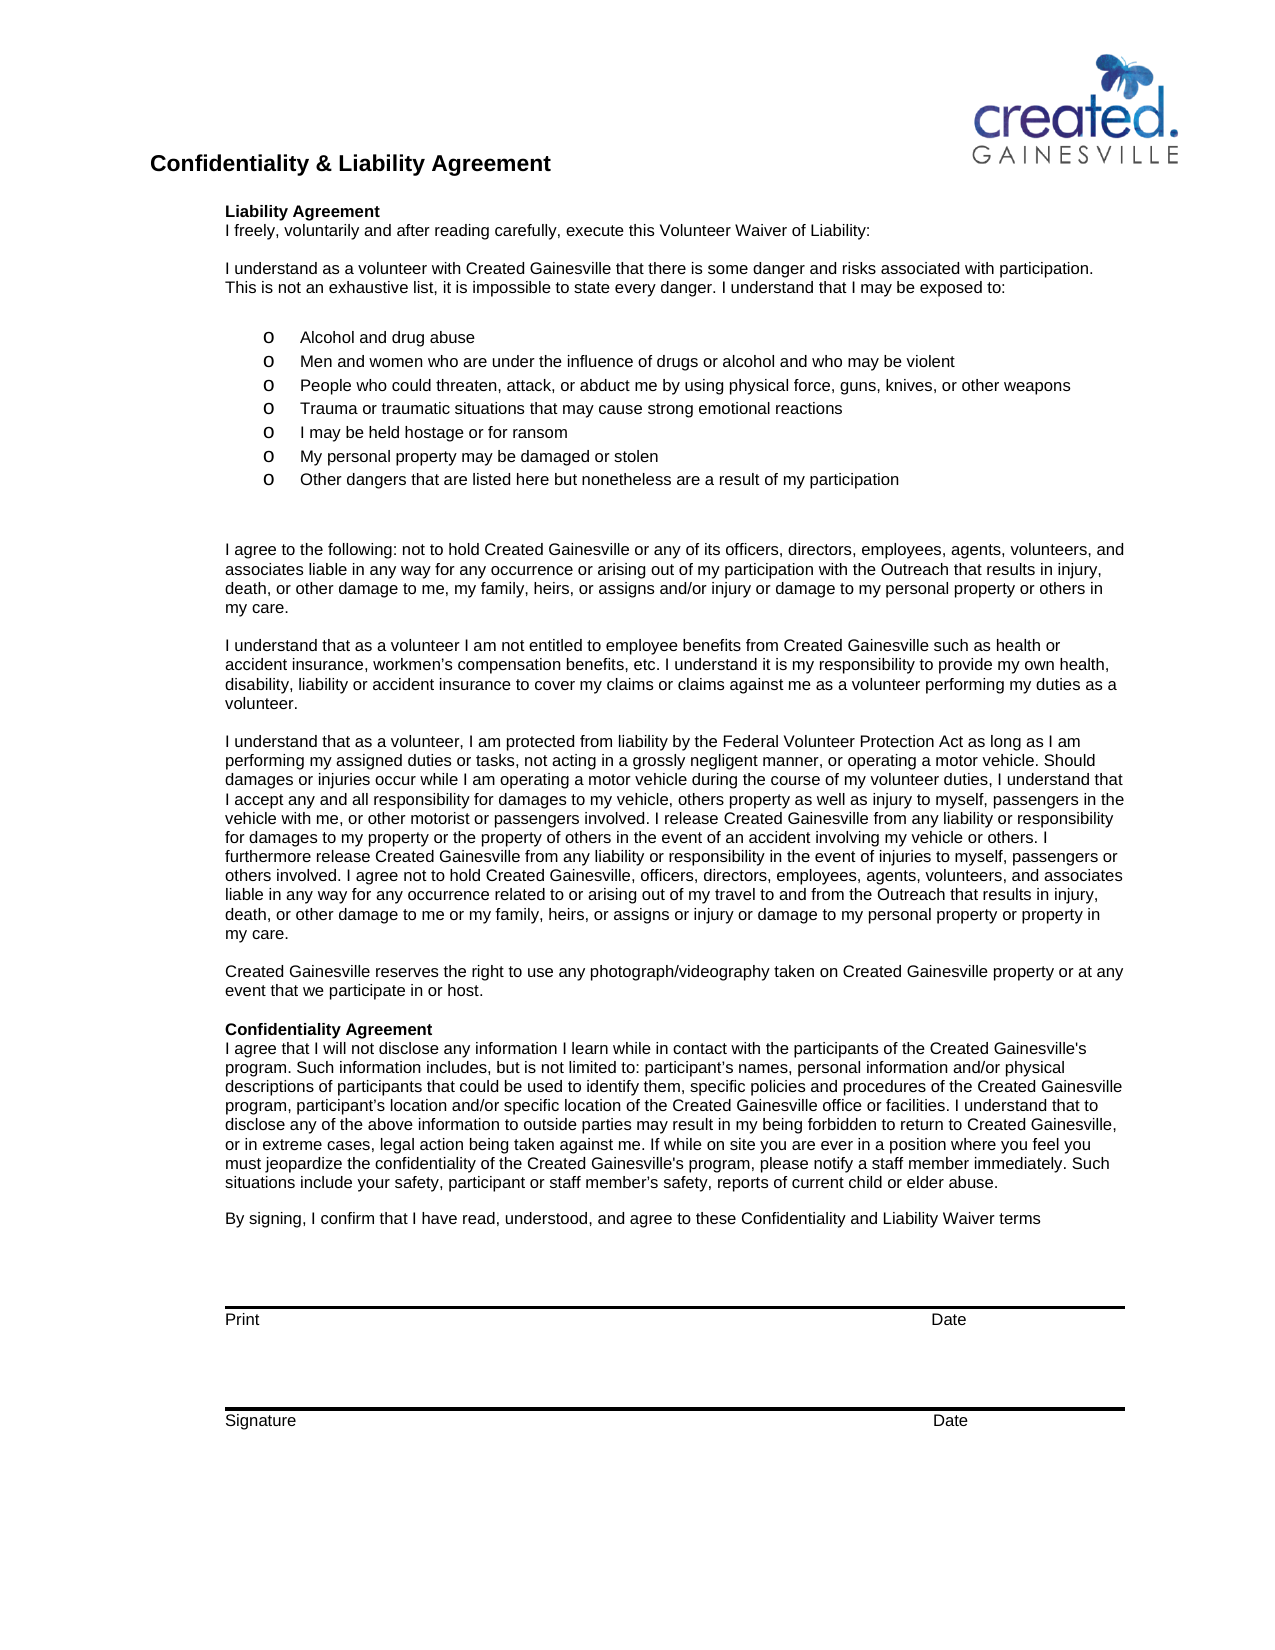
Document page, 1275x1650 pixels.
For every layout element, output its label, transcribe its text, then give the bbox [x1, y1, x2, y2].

text Confidentiality & Liability Agreement [150, 150, 1125, 176]
list I may be held hostage or for ransom [262, 421, 1125, 444]
list People who could threaten, attack, or abduct me by using physical force, guns, knives, or other weapons [262, 374, 1125, 397]
list Other dangers that are listed here but nonetheless are a result of my participation [262, 468, 1125, 492]
list Men and women who are under the influence of drugs or alcohol and who may be violent [262, 350, 1125, 374]
text Print Date [225, 1309, 1125, 1329]
text By signing, I confirm that I have read, understood, and agree to these Confidentiality and Liability Waiver terms [225, 1208, 1125, 1228]
list My personal property may be damaged or stolen [262, 444, 1125, 468]
list Trauma or traumatic situations that may cause strong emotional reactions [262, 397, 1125, 421]
text Liability Agreement I freely, voluntarily and after reading carefully, execute this Volunteer Waiver of Liability: I understand as a volunteer with Created Gainesville that there is some danger and risks associated with participation. This is not an exhaustive list, it is impossible to state every danger. I understand that I may be exposed to: [225, 201, 1125, 297]
text Signature Date [225, 1411, 1125, 1430]
list Alcohol and drug abuse [262, 326, 1125, 350]
picture [967, 46, 1186, 172]
text I agree to the following: not to hold Created Gainesville or any of its officers, directors, employees, agents, volunteers, and associates liable in any way for any occurrence or arising out of my participation with the Outreach that results in injury, death, or other damage to me, my family, heirs, or assigns and/or injury or damage to my personal property or others in my care. I understand that as a volunteer I am not entitled to employee benefits from Created Gainesville such as health or accident insurance, workmen’s compensation benefits, etc. I understand it is my responsibility to provide my own health, disability, liability or accident insurance to cover my claims or claims against me as a volunteer performing my duties as a volunteer. I understand that as a volunteer, I am protected from liability by the Federal Volunteer Protection Act as long as I am performing my assigned duties or tasks, not acting in a grossly negligent manner, or operating a motor vehicle. Should damages or injuries occur while I am operating a motor vehicle during the course of my volunteer duties, I understand that I accept any and all responsibility for damages to my vehicle, others property as well as injury to myself, passengers in the vehicle with me, or other motorist or passengers involved. I release Created Gainesville from any liability or responsibility for damages to my property or the property of others in the event of an accident involving my vehicle or others. I furthermore release Created Gainesville from any liability or responsibility in the event of injuries to myself, passengers or others involved. I agree not to hold Created Gainesville, officers, directors, employees, agents, volunteers, and associates liable in any way for any occurrence related to or arising out of my travel to and from the Outreach that results in injury, death, or other damage to me or my family, heirs, or assigns or injury or damage to my personal property or property in my care. Created Gainesville reserves the right to use any photograph/videography taken on Created Gainesville property or at any event that we participate in or host. Confidentiality Agreement I agree that I will not disclose any information I learn while in contact with the participants of the Created Gainesville's program. Such information includes, but is not limited to: participant’s names, personal information and/or physical descriptions of participants that could be used to identify them, specific policies and procedures of the Created Gainesville program, participant’s location and/or specific location of the Created Gainesville office or facilities. I understand that to disclose any of the above information to outside parties may result in my being forbidden to return to Created Gainesville, or in extreme cases, legal action being taken against me. If while on site you are ever in a position where you feel you must jeopardize the confidentiality of the Created Gainesville's program, please notify a staff member immediately. Such situations include your safety, participant or staff member’s safety, reports of current child or elder abuse. [225, 521, 1125, 1192]
